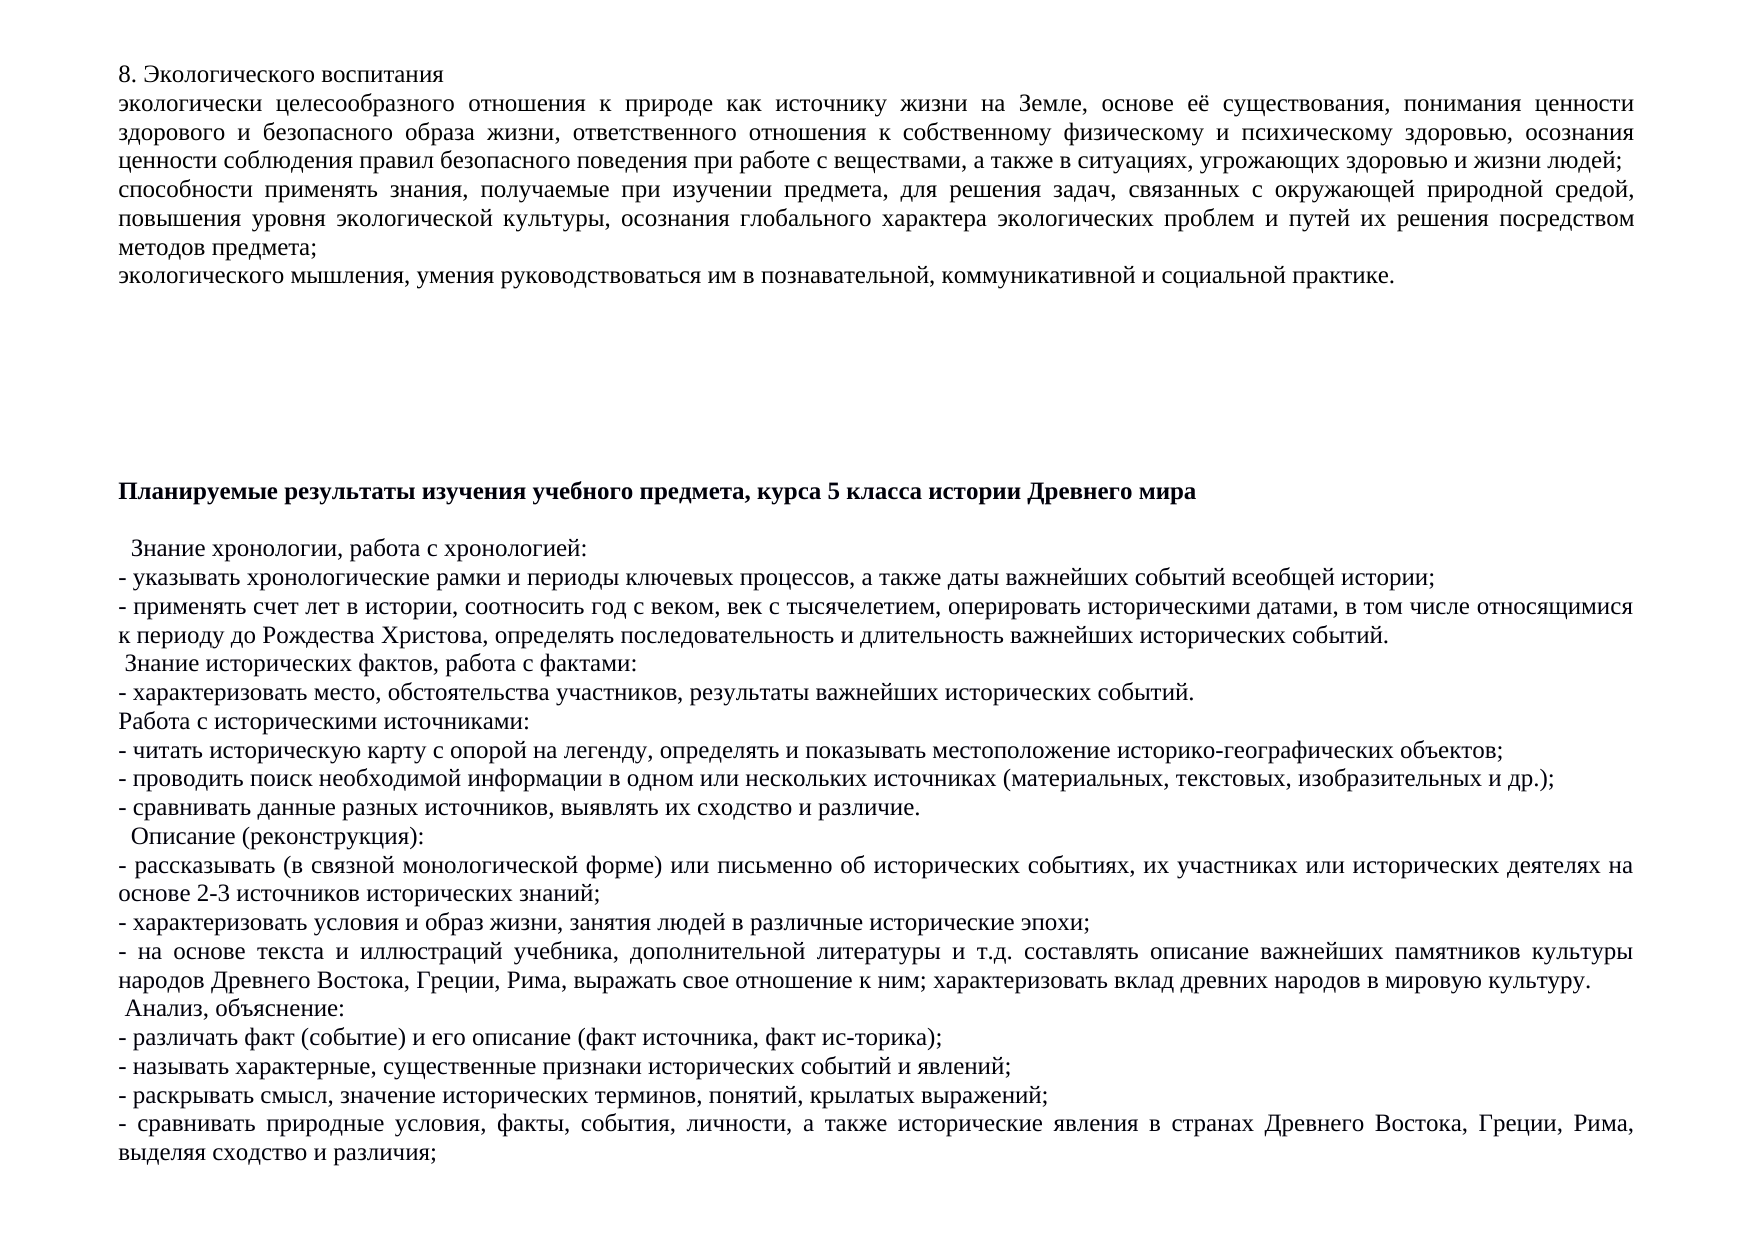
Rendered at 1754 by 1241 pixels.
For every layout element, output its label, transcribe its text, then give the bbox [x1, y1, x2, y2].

text экологически целесообразного отношения к природе как источнику жизни на Земле, основе её существования, понимания ценности здорового и безопасного образа жизни, ответственного отношения к собственному физическому и психическому здоровью, осознания ценности соблюдения правил безопасного поведения при работе с веществами, а также в ситуациях, угрожающих здоровью и жизни людей; [118, 88, 1636, 174]
text 8. Экологического воспитания [118, 59, 1636, 88]
text - различать факт (событие) и его описание (факт источника, факт ис-торика); [118, 1022, 1636, 1051]
text - характеризовать место, обстоятельства участников, результаты важнейших исторических событий. [118, 677, 1636, 706]
text - раскрывать смысл, значение исторических терминов, понятий, крылатых выражений; [118, 1080, 1636, 1108]
text Знание исторических фактов, работа с фактами: [118, 648, 1636, 677]
text Анализ, объяснение: [118, 993, 1636, 1022]
text - указывать хронологические рамки и периоды ключевых процессов, а также даты важнейших событий всеобщей истории; [118, 562, 1636, 591]
text Планируемые результаты изучения учебного предмета, курса 5 класса истории Древнего мира [118, 476, 1636, 505]
text - называть характерные, существенные признаки исторических событий и явлений; [118, 1051, 1636, 1080]
text способности применять знания, получаемые при изучении предмета, для решения задач, связанных с окружающей природной средой, повышения уровня экологической культуры, осознания глобального характера экологических проблем и путей их решения посредством методов предмета; [118, 174, 1636, 260]
text - читать историческую карту с опорой на легенду, определять и показывать местоположение историко-географических объектов; [118, 735, 1636, 763]
text - характеризовать условия и образ жизни, занятия людей в различные исторические эпохи; [118, 907, 1636, 936]
text Знание хронологии, работа с хронологией: [118, 533, 1636, 562]
text - сравнивать природные условия, факты, события, личности, а также исторические явления в странах Древнего Востока, Греции, Рима, выделяя сходство и различия; [118, 1108, 1636, 1166]
text - проводить поиск необходимой информации в одном или нескольких источниках (материальных, текстовых, изобразительных и др.); [118, 763, 1636, 792]
text Работа с историческими источниками: [118, 706, 1636, 735]
text Описание (реконструкция): [118, 821, 1636, 850]
text - рассказывать (в связной монологической форме) или письменно об исторических событиях, их участниках или исторических деятелях на основе 2-3 источников исторических знаний; [118, 850, 1636, 907]
text - на основе текста и иллюстраций учебника, дополнительной литературы и т.д. составлять описание важнейших памятников культуры народов Древнего Востока, Греции, Рима, выражать свое отношение к ним; характеризовать вклад древних народов в мировую культуру. [118, 936, 1636, 993]
text - сравнивать данные разных источников, выявлять их сходство и различие. [118, 792, 1636, 821]
text экологического мышления, умения руководствоваться им в познавательной, коммуникативной и социальной практике. [118, 260, 1636, 289]
text - применять счет лет в истории, соотносить год с веком, век с тысячелетием, оперировать историческими датами, в том числе относящимися к периоду до Рождества Христова, определять последовательность и длительность важнейших исторических событий. [118, 591, 1636, 648]
